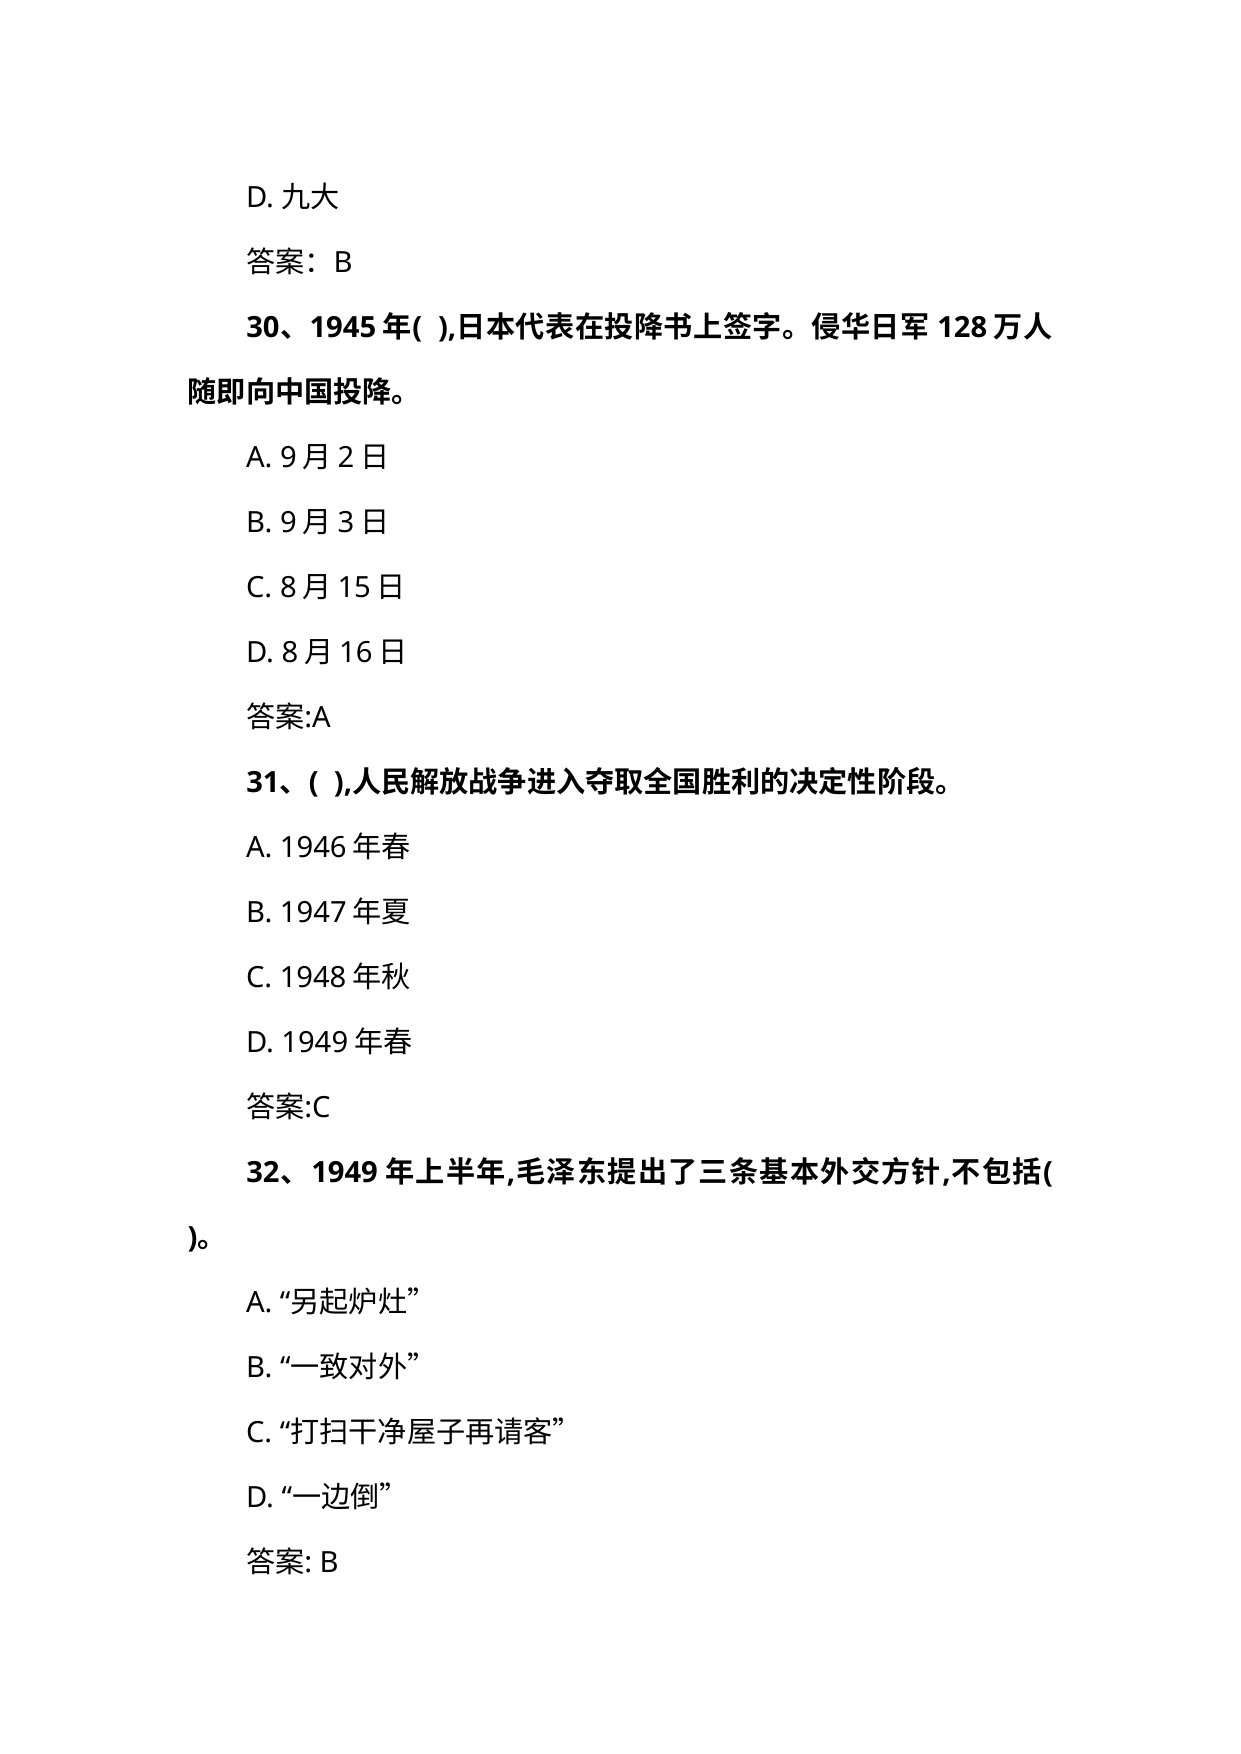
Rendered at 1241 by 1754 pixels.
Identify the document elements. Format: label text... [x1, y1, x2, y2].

text A. 1946年春 [187, 812, 1053, 877]
text C. “打扫干净屋子再请客” [187, 1397, 1053, 1462]
text D. “一边倒” [187, 1462, 1053, 1527]
text B. “一致对外” [187, 1332, 1053, 1397]
text 32、1949年上半年,毛泽东提出了三条基本外交方针,不包括( )。 [187, 1137, 1053, 1267]
text 答案:A [187, 682, 1053, 747]
text D. 1949年春 [187, 1007, 1053, 1072]
text 答案:C [187, 1072, 1053, 1137]
text 答案：B [187, 227, 1053, 292]
text C. 1948年秋 [187, 942, 1053, 1007]
list 8月16日 [187, 617, 1053, 682]
text B. 1947年夏 [187, 877, 1053, 942]
list 9月2日 [187, 422, 1053, 487]
list 9月3日 [187, 487, 1053, 552]
text A. “另起炉灶” [187, 1267, 1053, 1332]
list 8月15日 [187, 552, 1053, 617]
text D. 九大 [187, 162, 1053, 227]
text 30、1945年( ),日本代表在投降书上签字。侵华日军128万人随即向中国投降。 [187, 292, 1053, 422]
text 31、( ),人民解放战争进入夺取全国胜利的决定性阶段。 [187, 747, 1053, 812]
text 答案: B [187, 1527, 1053, 1592]
